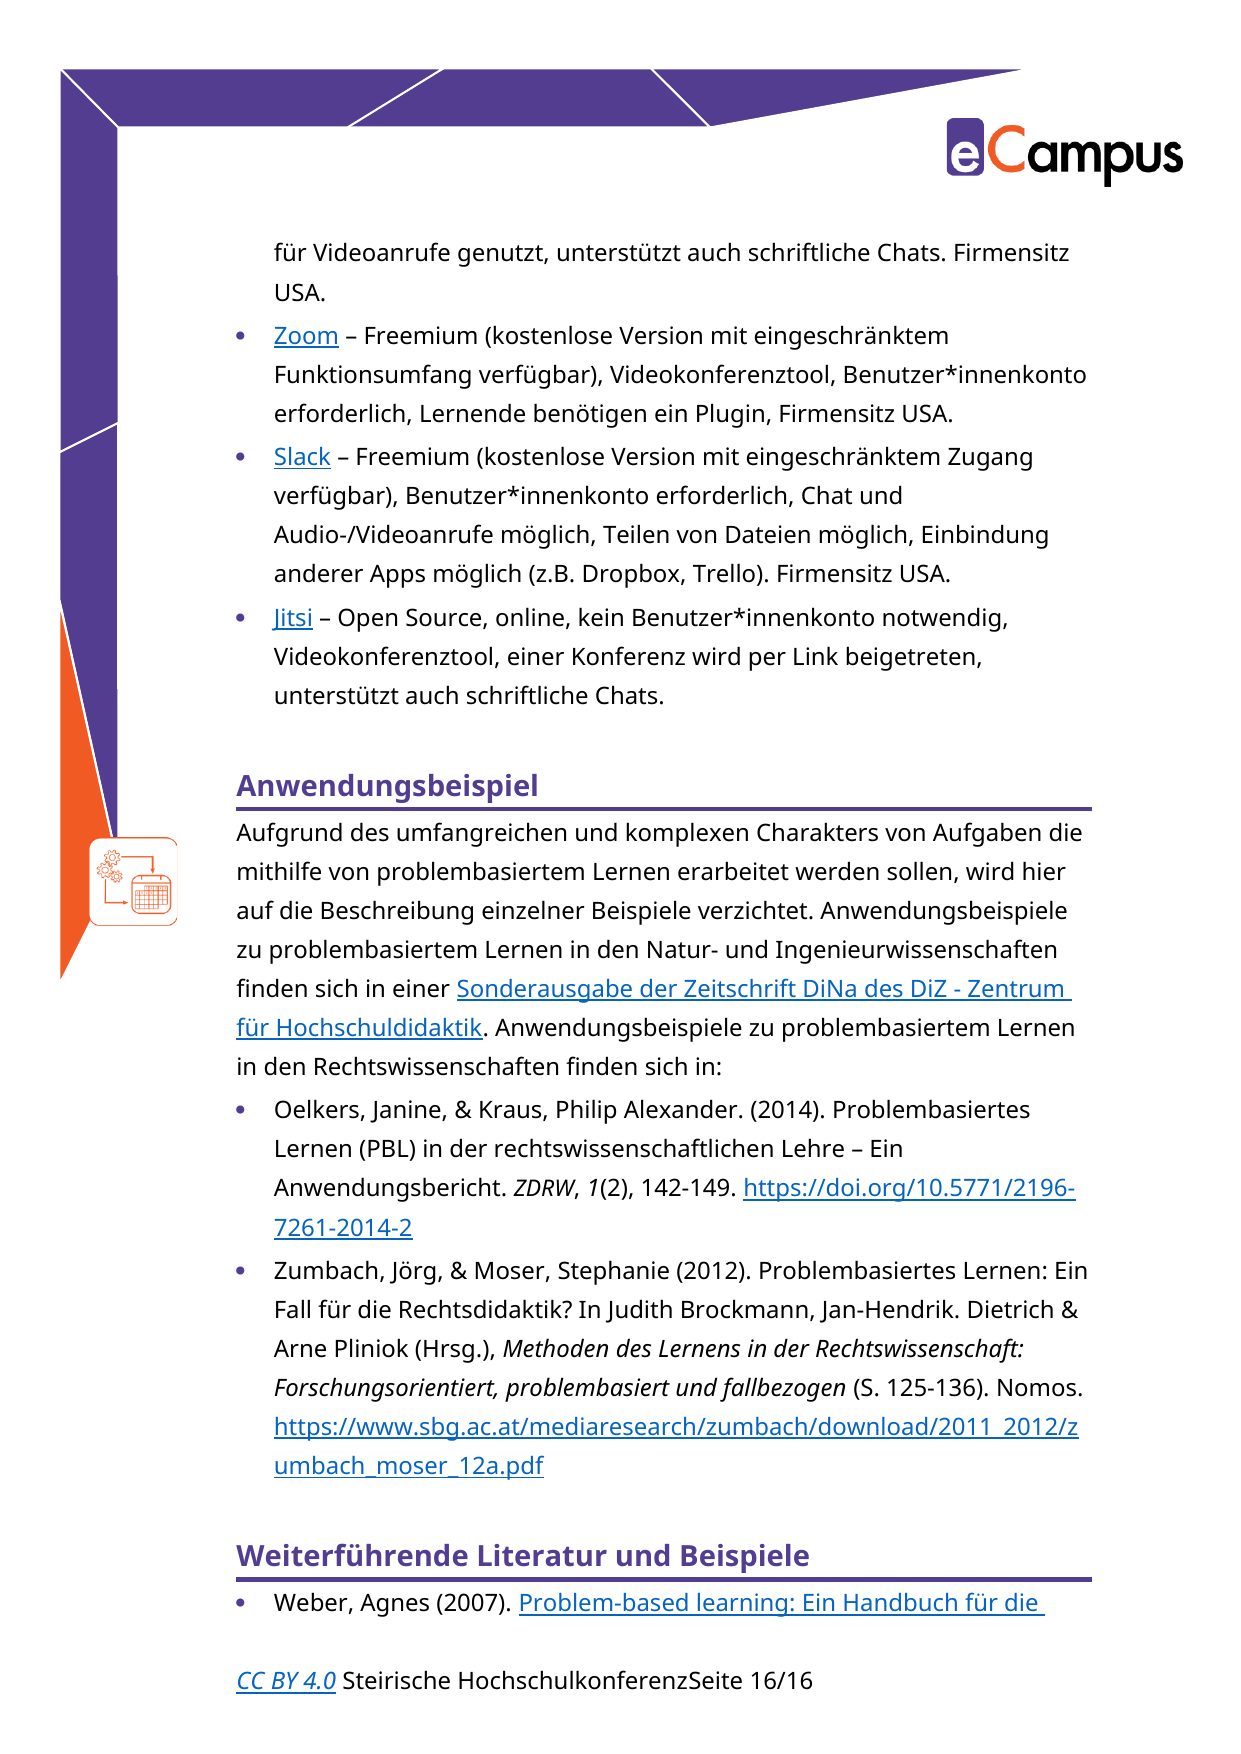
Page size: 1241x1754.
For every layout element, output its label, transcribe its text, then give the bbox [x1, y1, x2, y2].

text Zoom – Freemium (kostenlose Version mit eingeschränktem Funktionsumfang verfügbar), Videokonferenztool, Benutzer*innenkonto erforderlich, Lernende benötigen ein Plugin, Firmensitz USA. [236, 318, 1092, 429]
text Slack – Freemium (kostenlose Version mit eingeschränktem Zugang verfügbar), Benutzer*innenkonto erforderlich, Chat und Audio-/Videoanrufe möglich, Teilen von Dateien möglich, Einbindung anderer Apps möglich (z.B. Dropbox, Trello). Firmensitz USA. [236, 440, 1092, 590]
text Zumbach, Jörg, & Moser, Stephanie (2012). Problembasiertes Lernen: Ein Fall für die Rechtsdidaktik? In Judith Brockmann, Jan-Hendrik. Dietrich & Arne Pliniok (Hrsg.), Methoden des Lernens in der Rechtswissenschaft: Forschungsorientiert, problembasiert und fallbezogen (S. 125-136). Nomos. https://www.sbg.ac.at/mediaresearch/zumbach/download/2011_2012/zumbach_moser_12a.pdf [236, 1253, 1092, 1481]
text Aufgrund des umfangreichen und komplexen Charakters von Aufgaben die mithilfe von problembasiertem Lernen erarbeitet werden sollen, wird hier auf die Beschreibung einzelner Beispiele verzichtet. Anwendungsbeispiele zu problembasiertem Lernen in den Natur- und Ingenieurwissenschaften finden sich in einer Sonderausgabe der Zeitschrift DiNa des DiZ - Zentrum für Hochschuldidaktik. Anwendungsbeispiele zu problembasiertem Lernen in den Rechtswissenschaften finden sich in: [236, 816, 1092, 1082]
subtitle Anwendungsbeispiel [236, 765, 1092, 807]
text Google Meet – kostenlos, online, Google-Konto erforderlich, vorwiegend für Videoanrufe genutzt, unterstützt auch schriftliche Chats. Firmensitz USA. [236, 236, 1092, 308]
text Jitsi – Open Source, online, kein Benutzer*innenkonto notwendig, Videokonferenztool, einer Konferenz wird per Link beigetreten, unterstützt auch schriftliche Chats. [236, 600, 1092, 711]
text Oelkers, Janine, & Kraus, Philip Alexander. (2014). Problembasiertes Lernen (PBL) in der rechtswissenschaftlichen Lehre – Ein Anwendungsbericht. ZDRW, 1(2), 142-149. https://doi.org/10.5771/2196-7261-2014-2 [236, 1093, 1092, 1243]
picture [88, 837, 178, 926]
subtitle Weiterführende Literatur und Beispiele [236, 1535, 1092, 1577]
picture [946, 118, 1183, 187]
